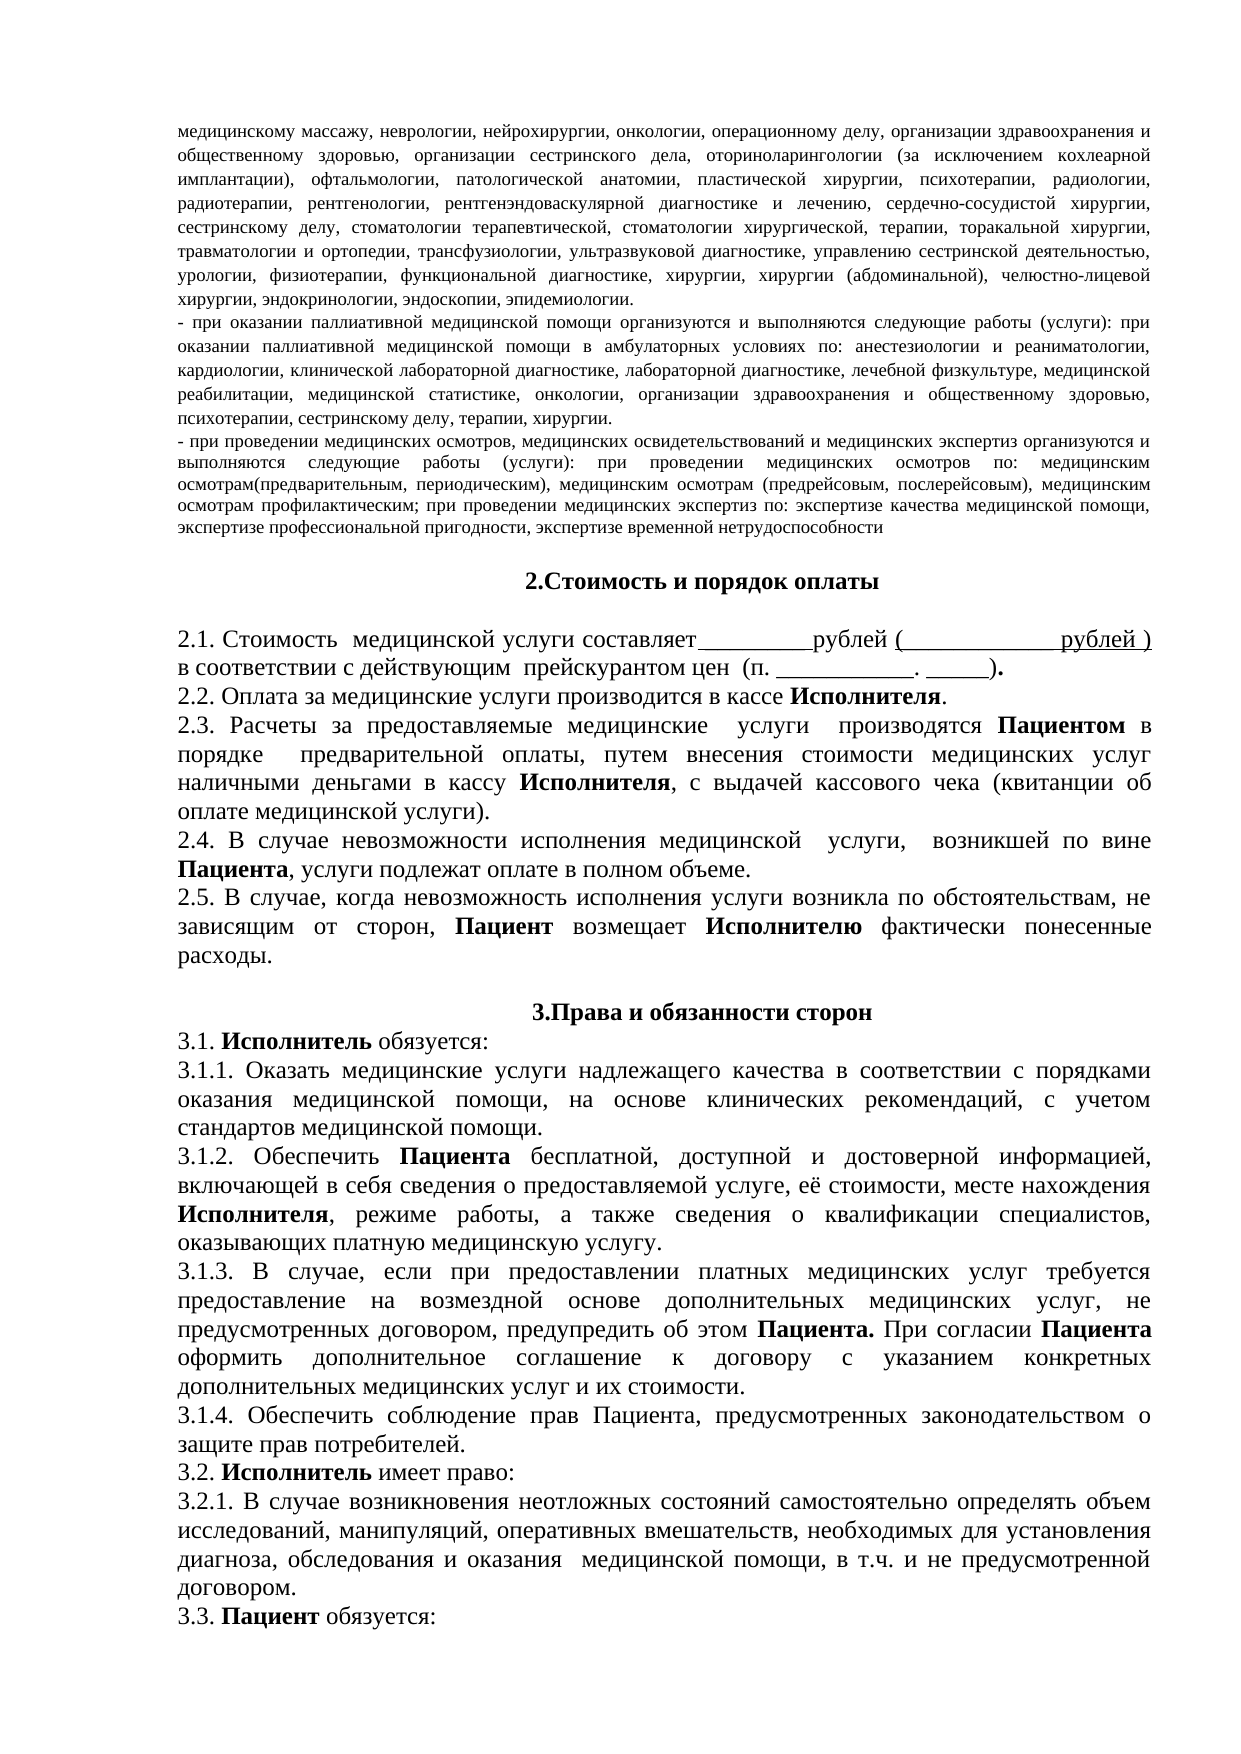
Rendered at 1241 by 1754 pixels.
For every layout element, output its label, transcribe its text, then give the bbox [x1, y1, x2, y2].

text 3.1.4. Обеспечить соблюдение прав Пациента, предусмотренных законодательством о защите прав потребителей. [177, 1400, 1152, 1457]
text 3.1.1. Оказать медицинские услуги надлежащего качества в соответствии с порядками оказания медицинской помощи, на основе клинических рекомендаций, с учетом стандартов медицинской помощи. [177, 1055, 1152, 1141]
text 2.1. Стоимость медицинской услуги составляет ________ рублей (____________ рублей ) в соответствии с действующим прейскурантом цен (п. ___________. _____). [177, 624, 1152, 681]
text 3.2.1. В случае возникновения неотложных состояний самостоятельно определять объем исследований, манипуляций, оперативных вмешательств, необходимых для установления диагноза, обследования и оказания медицинской помощи, в т.ч. и не предусмотренной договором. [177, 1486, 1152, 1601]
text 2.Стоимость и порядок оплаты [252, 566, 1152, 595]
text 3.2. Исполнитель имеет право: [177, 1457, 1152, 1486]
text 2.2. Оплата за медицинские услуги производится в кассе Исполнителя. [177, 681, 1152, 710]
text - при проведении медицинских осмотров, медицинских освидетельствований и медицинских экспертиз организуются и выполняются следующие работы (услуги): при проведении медицинских осмотров по: медицинским осмотрам(предварительным, периодическим), медицинским осмотрам (предрейсовым, послерейсовым), медицинским осмотрам профилактическим; при проведении медицинских экспертиз по: экспертизе качества медицинской помощи, экспертизе профессиональной пригодности, экспертизе временной нетрудоспособности [177, 429, 1152, 537]
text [177, 118, 1152, 310]
text 3.1.2. Обеспечить Пациента бесплатной, доступной и достоверной информацией, включающей в себя сведения о предоставляемой услуге, её стоимости, месте нахождения Исполнителя, режиме работы, а также сведения о квалификации специалистов, оказывающих платную медицинскую услугу. [177, 1141, 1152, 1256]
text 3.3. Пациент обязуется: [177, 1601, 1152, 1630]
text 2.5. В случае, когда невозможность исполнения услуги возникла по обстоятельствам, не зависящим от сторон, Пациент возмещает Исполнителю фактически понесенные расходы. [177, 882, 1152, 969]
text 3.1.3. В случае, если при предоставлении платных медицинских услуг требуется предоставление на возмездной основе дополнительных медицинских услуг, не предусмотренных договором, предупредить об этом Пациента. При согласии Пациента оформить дополнительное соглашение к договору с указанием конкретных дополнительных медицинских услуг и их стоимости. [177, 1256, 1152, 1400]
text 2.4. В случае невозможности исполнения медицинской услуги, возникшей по вине Пациента, услуги подлежат оплате в полном объеме. [177, 825, 1152, 882]
text 3.1. Исполнитель обязуется: [177, 1026, 1152, 1055]
text - при оказании паллиативной медицинской помощи организуются и выполняются следующие работы (услуги): при оказании паллиативной медицинской помощи в амбулаторных условиях по: анестезиологии и реаниматологии, кардиологии, клинической лабораторной диагностике, лабораторной диагностике, лечебной физкультуре, медицинской реабилитации, медицинской статистике, онкологии, организации здравоохранения и общественному здоровью, психотерапии, сестринскому делу, терапии, хирургии. [177, 310, 1152, 429]
text 2.3. Расчеты за предоставляемые медицинские услуги производятся Пациентом в порядке предварительной оплаты, путем внесения стоимости медицинских услуг наличными деньгами в кассу Исполнителя, с выдачей кассового чека (квитанции об оплате медицинской услуги). [177, 710, 1152, 825]
text 3.Права и обязанности сторон [252, 997, 1152, 1026]
